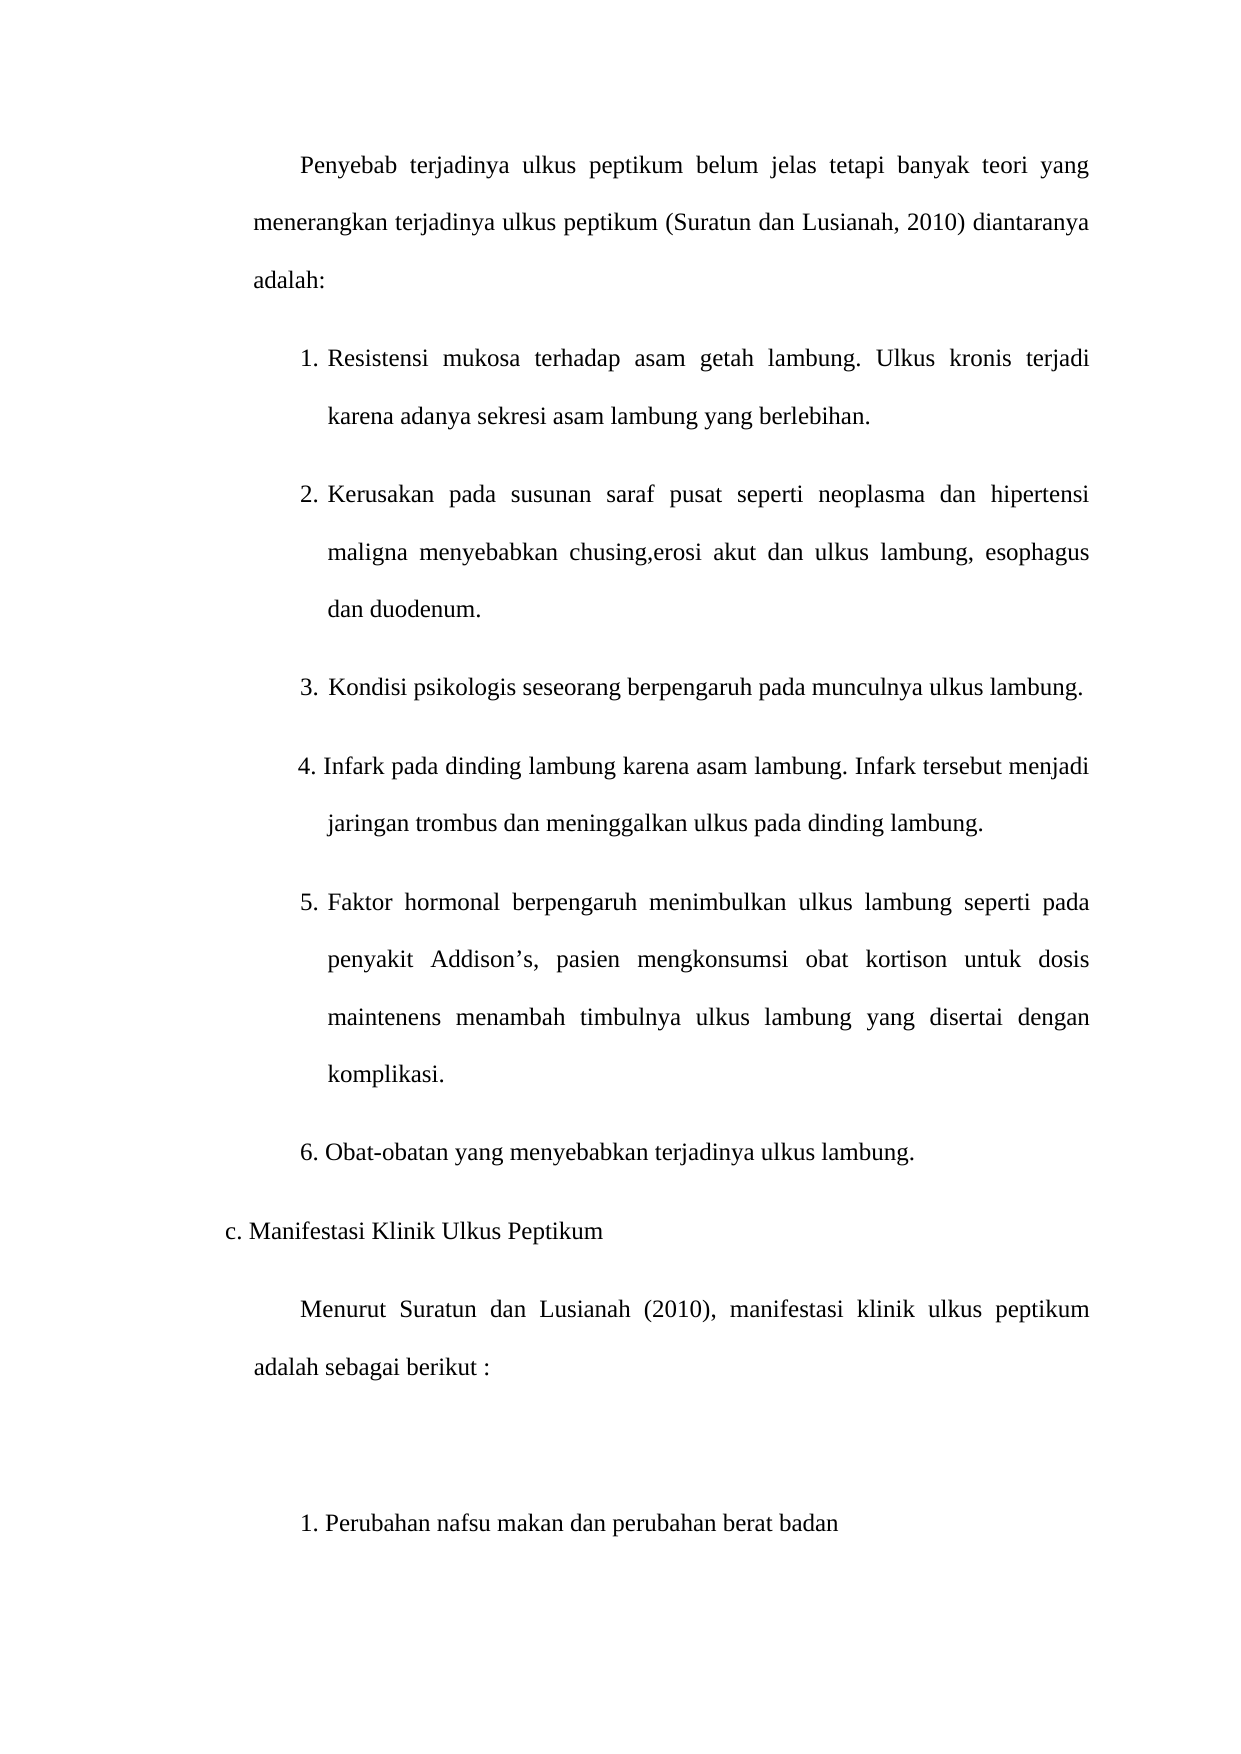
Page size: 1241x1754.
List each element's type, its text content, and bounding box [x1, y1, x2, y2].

text 4. Infark pada dinding lambung karena asam lambung. Infark tersebut menjadi jaringan trombus dan meninggalkan ulkus pada dinding lambung. [298, 751, 1090, 837]
text 3. Kondisi psikologis seseorang berpengaruh pada munculnya ulkus lambung. [225, 672, 1090, 701]
text Menurut Suratun dan Lusianah (2010), manifestasi klinik ulkus peptikum adalah sebagai berikut : [253, 1294, 1090, 1380]
text 2. Kerusakan pada susunan saraf pusat seperti neoplasma dan hipertensi maligna menyebabkan chusing,erosi akut dan ulkus lambung, esophagus dan duodenum. [300, 479, 1090, 623]
text 1. Perubahan nafsu makan dan perubahan berat badan [225, 1508, 1090, 1537]
text 1. Resistensi mukosa terhadap asam getah lambung. Ulkus kronis terjadi karena adanya sekresi asam lambung yang berlebihan. [300, 343, 1090, 429]
text c. Manifestasi Klinik Ulkus Peptikum [150, 1216, 1090, 1244]
text 6. Obat-obatan yang menyebabkan terjadinya ulkus lambung. [225, 1137, 1090, 1166]
text Penyebab terjadinya ulkus peptikum belum jelas tetapi banyak teori yang menerangkan terjadinya ulkus peptikum (Suratun dan Lusianah, 2010) diantaranya adalah: [253, 150, 1090, 294]
text 5. Faktor hormonal berpengaruh menimbulkan ulkus lambung seperti pada penyakit Addison’s, pasien mengkonsumsi obat kortison untuk dosis maintenens menambah timbulnya ulkus lambung yang disertai dengan komplikasi. [300, 887, 1090, 1088]
